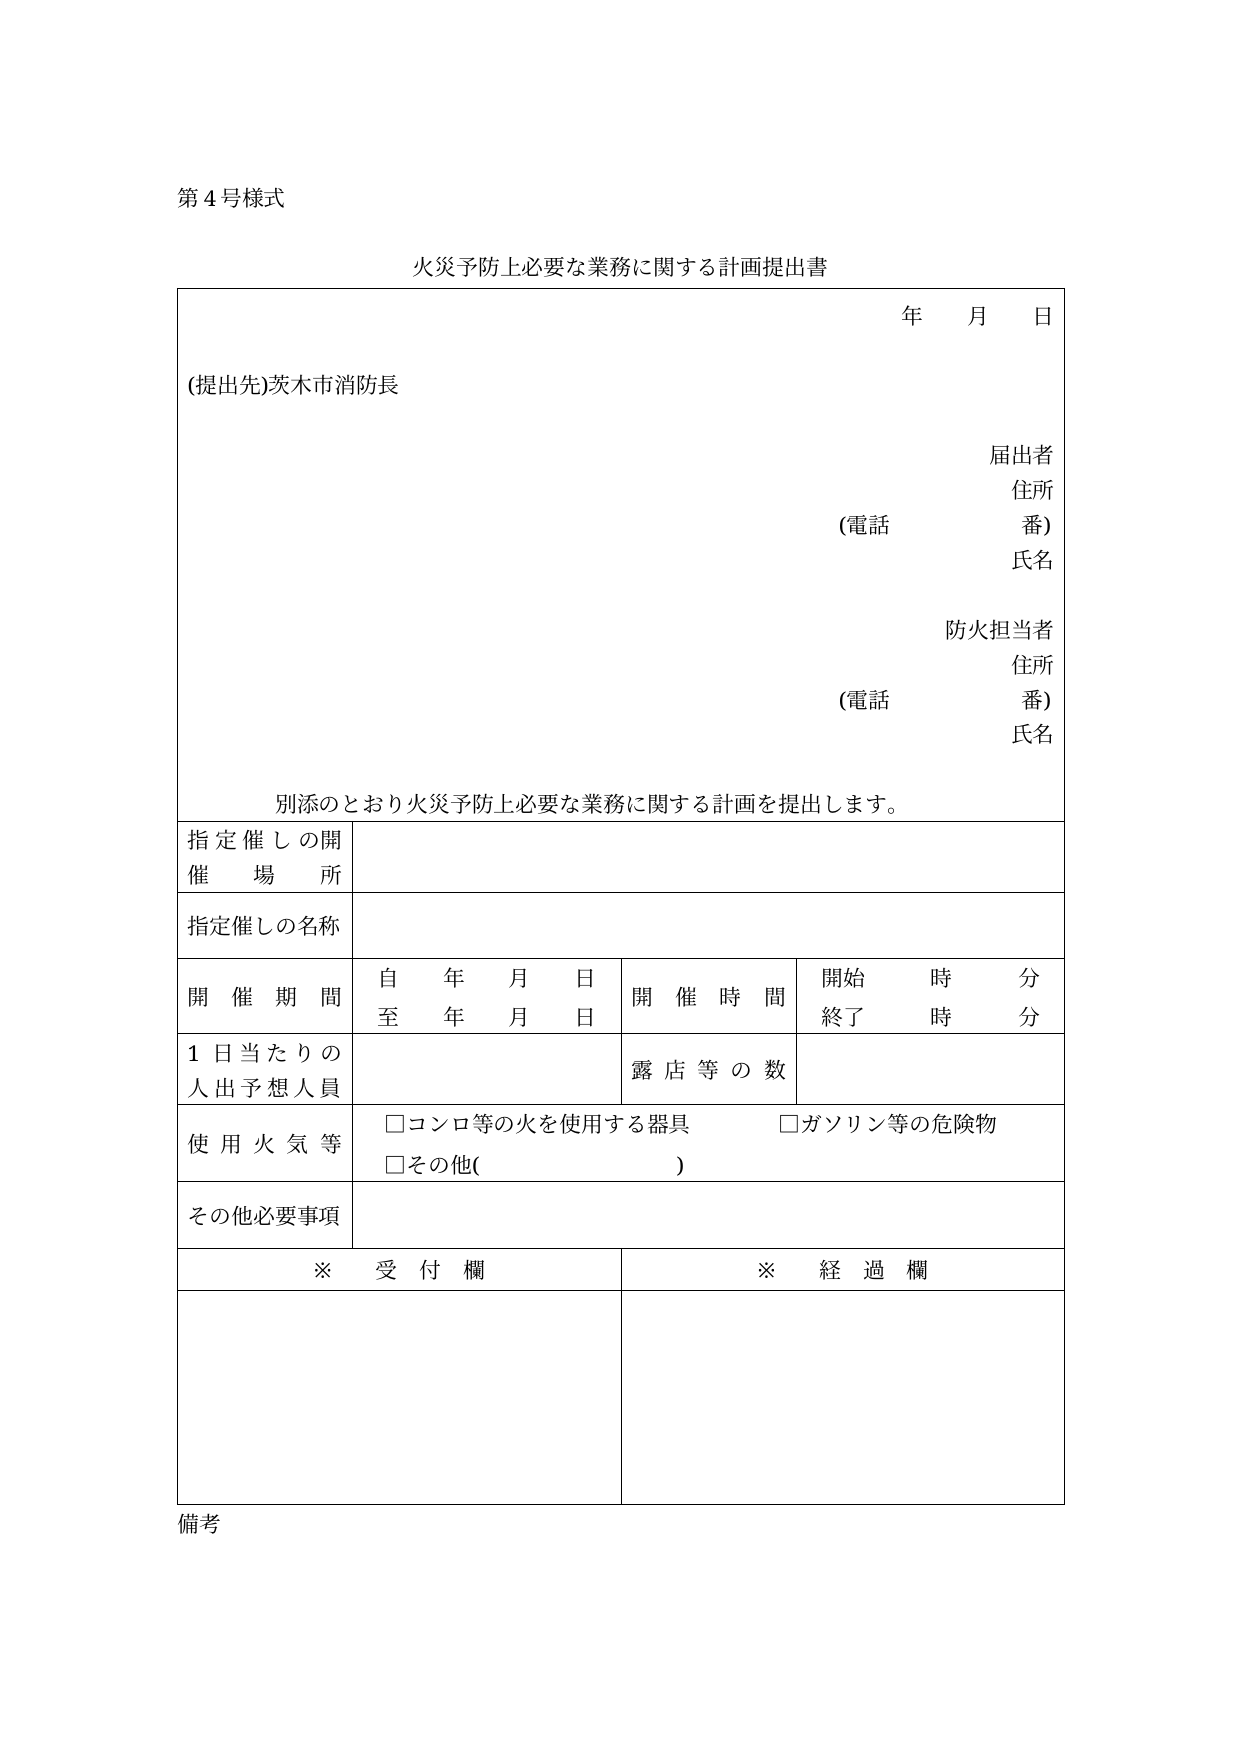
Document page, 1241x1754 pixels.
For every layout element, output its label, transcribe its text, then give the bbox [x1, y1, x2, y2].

table_cell 指定催しの開催場所 [178, 822, 352, 892]
table_cell [178, 1291, 621, 1504]
table_cell [353, 893, 1064, 958]
table_cell 1日当たりの人出予想人員 [178, 1034, 352, 1104]
table_cell 指定催しの名称 [178, 893, 352, 958]
table_cell [353, 822, 1064, 892]
text 火災予防上必要な業務に関する計画提出書 [177, 249, 1063, 284]
table_cell 露店等の数 [622, 1034, 796, 1104]
table_cell その他必要事項 [178, 1182, 352, 1248]
table_cell [797, 1034, 1064, 1104]
table_cell [353, 1182, 1064, 1248]
table_cell ※ 受付欄 [178, 1249, 621, 1289]
table_cell [622, 1291, 1064, 1504]
table_cell □コンロ等の火を使用する器具 □ガソリン等の危険物 □その他( ) [353, 1105, 1064, 1181]
table_cell [353, 1034, 621, 1104]
table_cell 開催時間 [622, 959, 796, 1033]
text 備考 [177, 1505, 1063, 1540]
table_cell 使用火気等 [178, 1105, 352, 1181]
table_cell 自 年 月 日 至 年 月 日 [353, 959, 621, 1033]
table_header 年 月 日 (提出先)茨木市消防長 届出者 住所 (電話 番) 氏名 防火担当者 住所 (電話 番) 氏名 別添のとおり火災予防上必要な業務に関する計画を提出します。 [178, 289, 1064, 821]
table_cell 開催期間 [178, 959, 352, 1033]
text 第4号様式 [177, 179, 1063, 214]
table_cell 開始 時 分 終了 時 分 [797, 959, 1064, 1033]
table_cell ※ 経過欄 [622, 1249, 1064, 1289]
